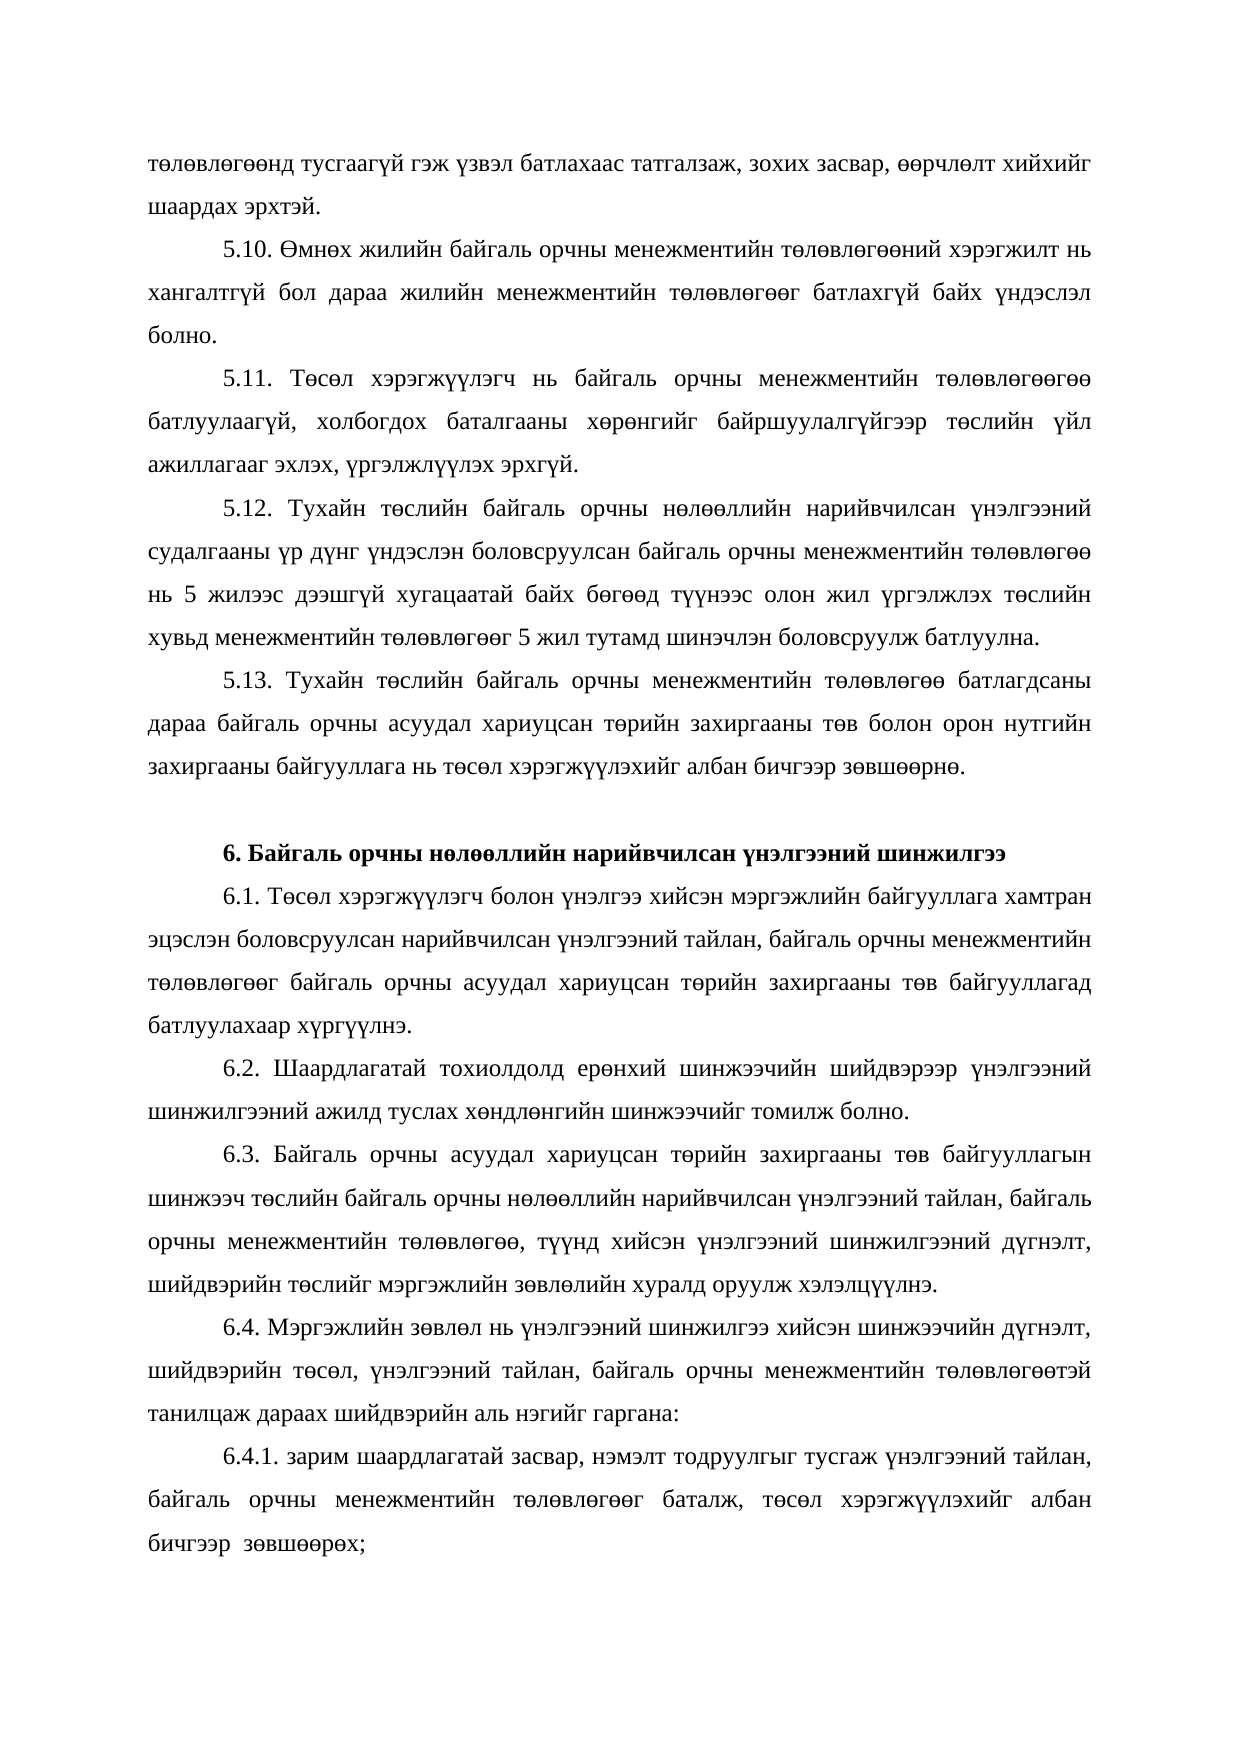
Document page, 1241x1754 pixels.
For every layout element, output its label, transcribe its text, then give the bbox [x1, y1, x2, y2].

text 5.10. Өмнөх жилийн байгаль орчны менежментийн төлөвлөгөөний хэрэгжилт нь хангалтгүй бол дараа жилийн менежментийн төлөвлөгөөг батлахгүй байх үндэслэл болно. [148, 234, 1092, 349]
text 6.2. Шаардлагатай тохиолдолд ерөнхий шинжээчийн шийдвэрээр үнэлгээний шинжилгээний ажилд туслах хөндлөнгийн шинжээчийг томилж болно. [148, 1053, 1092, 1125]
text 6.3. Байгаль орчны асуудал хариуцсан төрийн захиргааны төв байгууллагын шинжээч төслийн байгаль орчны нөлөөллийн нарийвчилсан үнэлгээний тайлан, байгаль орчны менежментийн төлөвлөгөө, түүнд хийсэн үнэлгээний шинжилгээний дүгнэлт, шийдвэрийн төслийг мэргэжлийн зөвлөлийн хуралд оруулж хэлэлцүүлнэ. [148, 1139, 1092, 1298]
text 6.4.1. зарим шаардлагатай засвар, нэмэлт тодруулгыг тусгаж үнэлгээний тайлан, байгаль орчны менежментийн төлөвлөгөөг баталж, төсөл хэрэгжүүлэхийг албан бичгээр зөвшөөрөх; [148, 1441, 1092, 1556]
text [148, 148, 1092, 219]
text 6.1. Төсөл хэрэгжүүлэгч болон үнэлгээ хийсэн мэргэжлийн байгууллага хамтран эцэслэн боловсруулсан нарийвчилсан үнэлгээний тайлан, байгаль орчны менежментийн төлөвлөгөөг байгаль орчны асуудал хариуцсан төрийн захиргааны төв байгууллагад батлуулахаар хүргүүлнэ. [148, 881, 1092, 1039]
text 5.13. Тухайн төслийн байгаль орчны менежментийн төлөвлөгөө батлагдсаны дараа байгаль орчны асуудал хариуцсан төрийн захиргааны төв болон орон нутгийн захиргааны байгууллага нь төсөл хэрэгжүүлэхийг албан бичгээр зөвшөөрнө. [148, 665, 1092, 780]
text 6. Байгаль орчны нөлөөллийн нарийвчилсан үнэлгээний шинжилгээ [148, 838, 1092, 866]
text 5.11. Төсөл хэрэгжүүлэгч нь байгаль орчны менежментийн төлөвлөгөөгөө батлуулаагүй, холбогдох баталгааны хөрөнгийг байршуулалгүйгээр төслийн үйл ажиллагааг эхлэх, үргэлжлүүлэх эрхгүй. [148, 363, 1092, 478]
text 5.12. Тухайн төслийн байгаль орчны нөлөөллийн нарийвчилсан үнэлгээний судалгааны үр дүнг үндэслэн боловсруулсан байгаль орчны менежментийн төлөвлөгөө нь 5 жилээс дээшгүй хугацаатай байх бөгөөд түүнээс олон жил үргэлжлэх төслийн хувьд менежментийн төлөвлөгөөг 5 жил тутамд шинэчлэн боловсруулж батлуулна. [148, 493, 1092, 651]
text 6.4. Мэргэжлийн зөвлөл нь үнэлгээний шинжилгээ хийсэн шинжээчийн дүгнэлт, шийдвэрийн төсөл, үнэлгээний тайлан, байгаль орчны менежментийн төлөвлөгөөтэй танилцаж дараах шийдвэрийн аль нэгийг гаргана: [148, 1312, 1092, 1427]
